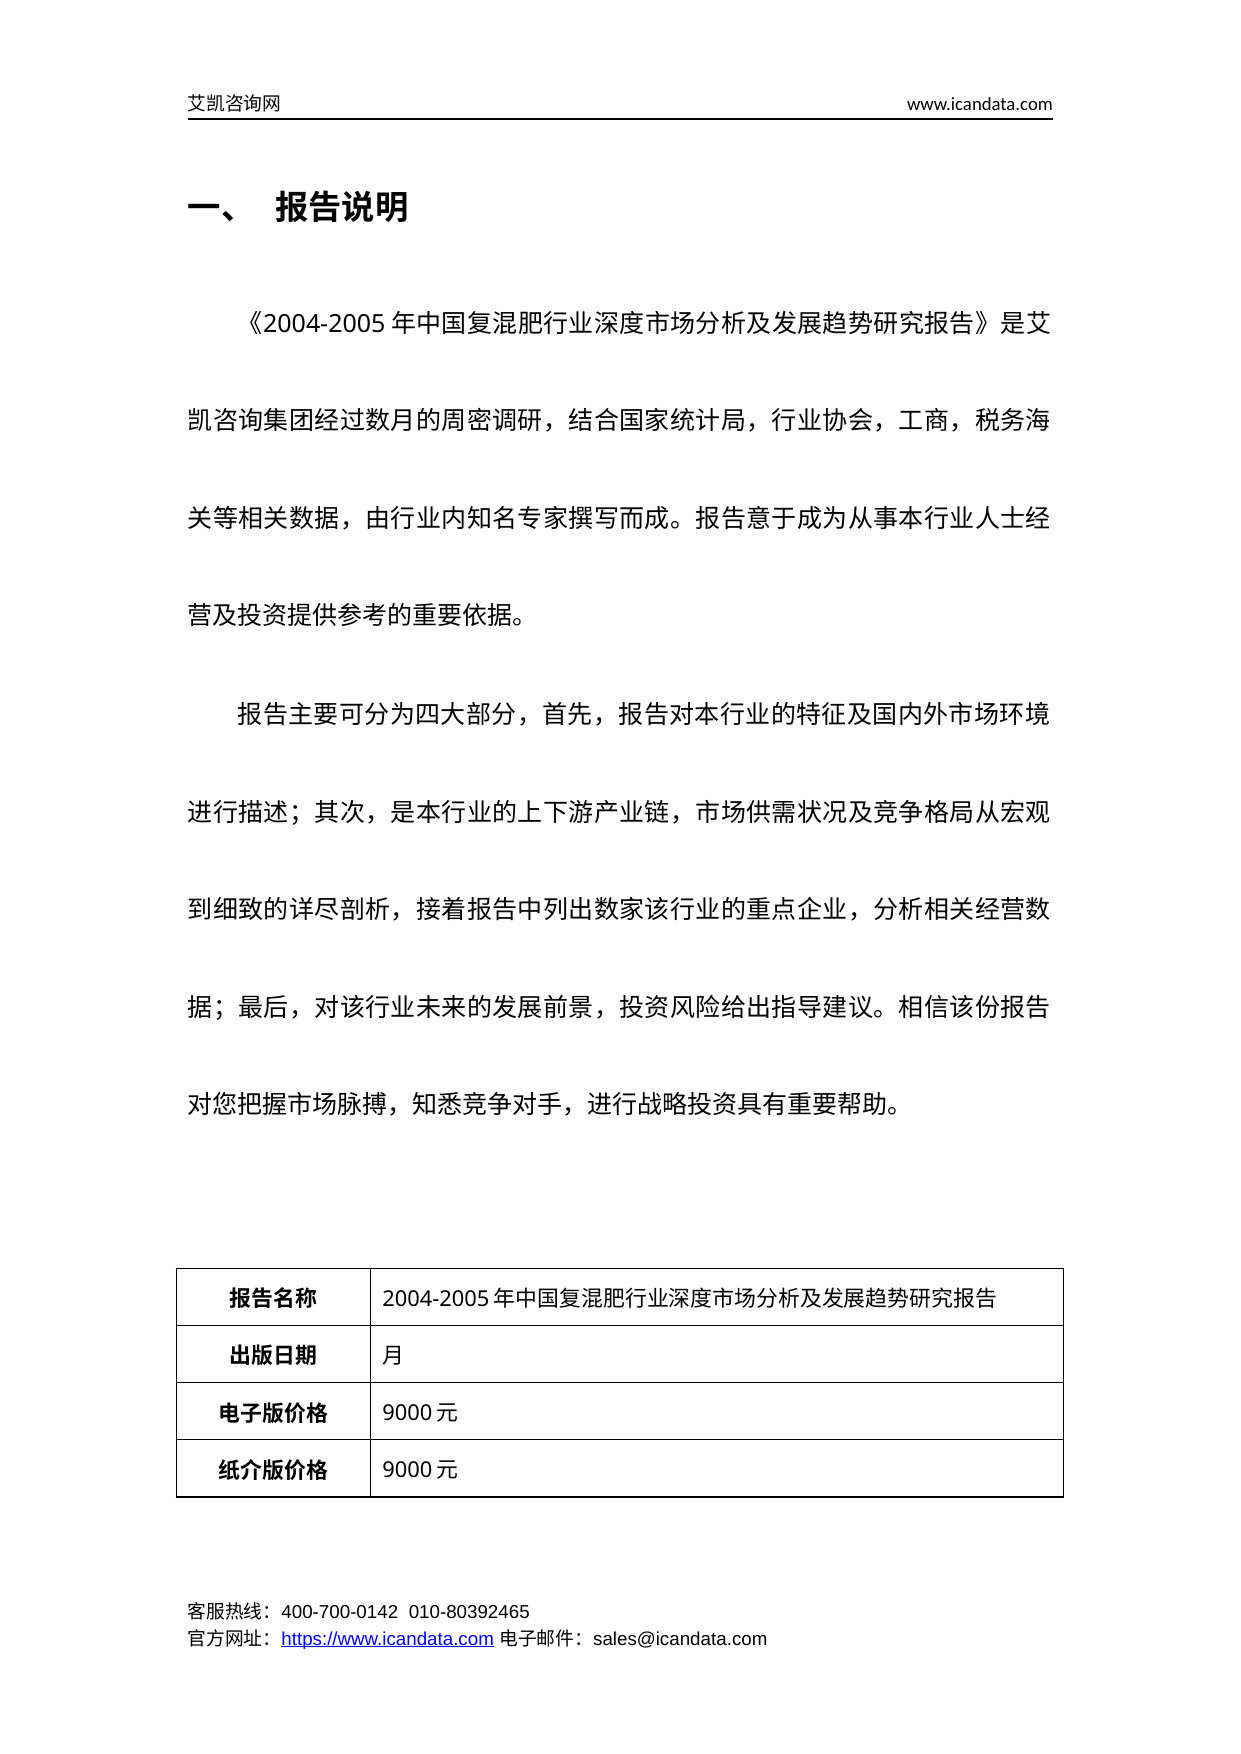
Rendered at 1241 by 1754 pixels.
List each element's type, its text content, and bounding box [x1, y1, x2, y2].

table_cell 月 [371, 1326, 1063, 1382]
table_header 报告名称 [177, 1269, 370, 1325]
text 报告主要可分为四大部分，首先，报告对本行业的特征及国内外市场环境进行描述；其次，是本行业的上下游产业链，市场供需状况及竞争格局从宏观到细致的详尽剖析，接着报告中列出数家该行业的重点企业，分析相关经营数据；最后，对该行业未来的发展前景，投资风险给出指导建议。相信该份报告对您把握市场脉搏，知悉竞争对手，进行战略投资具有重要帮助。 [187, 681, 1053, 1136]
subtitle 报告说明 [187, 172, 1053, 237]
text 《2004-2005年中国复混肥行业深度市场分析及发展趋势研究报告》是艾凯咨询集团经过数月的周密调研，结合国家统计局，行业协会，工商，税务海关等相关数据，由行业内知名专家撰写而成。报告意于成为从事本行业人士经营及投资提供参考的重要依据。 [187, 289, 1053, 646]
table_cell 9000元 [371, 1440, 1063, 1496]
table_cell 电子版价格 [177, 1383, 370, 1439]
table_cell 纸介版价格 [177, 1440, 370, 1496]
table_header 2004-2005年中国复混肥行业深度市场分析及发展趋势研究报告 [371, 1269, 1063, 1325]
table_cell 出版日期 [177, 1326, 370, 1382]
table_cell 9000元 [371, 1383, 1063, 1439]
